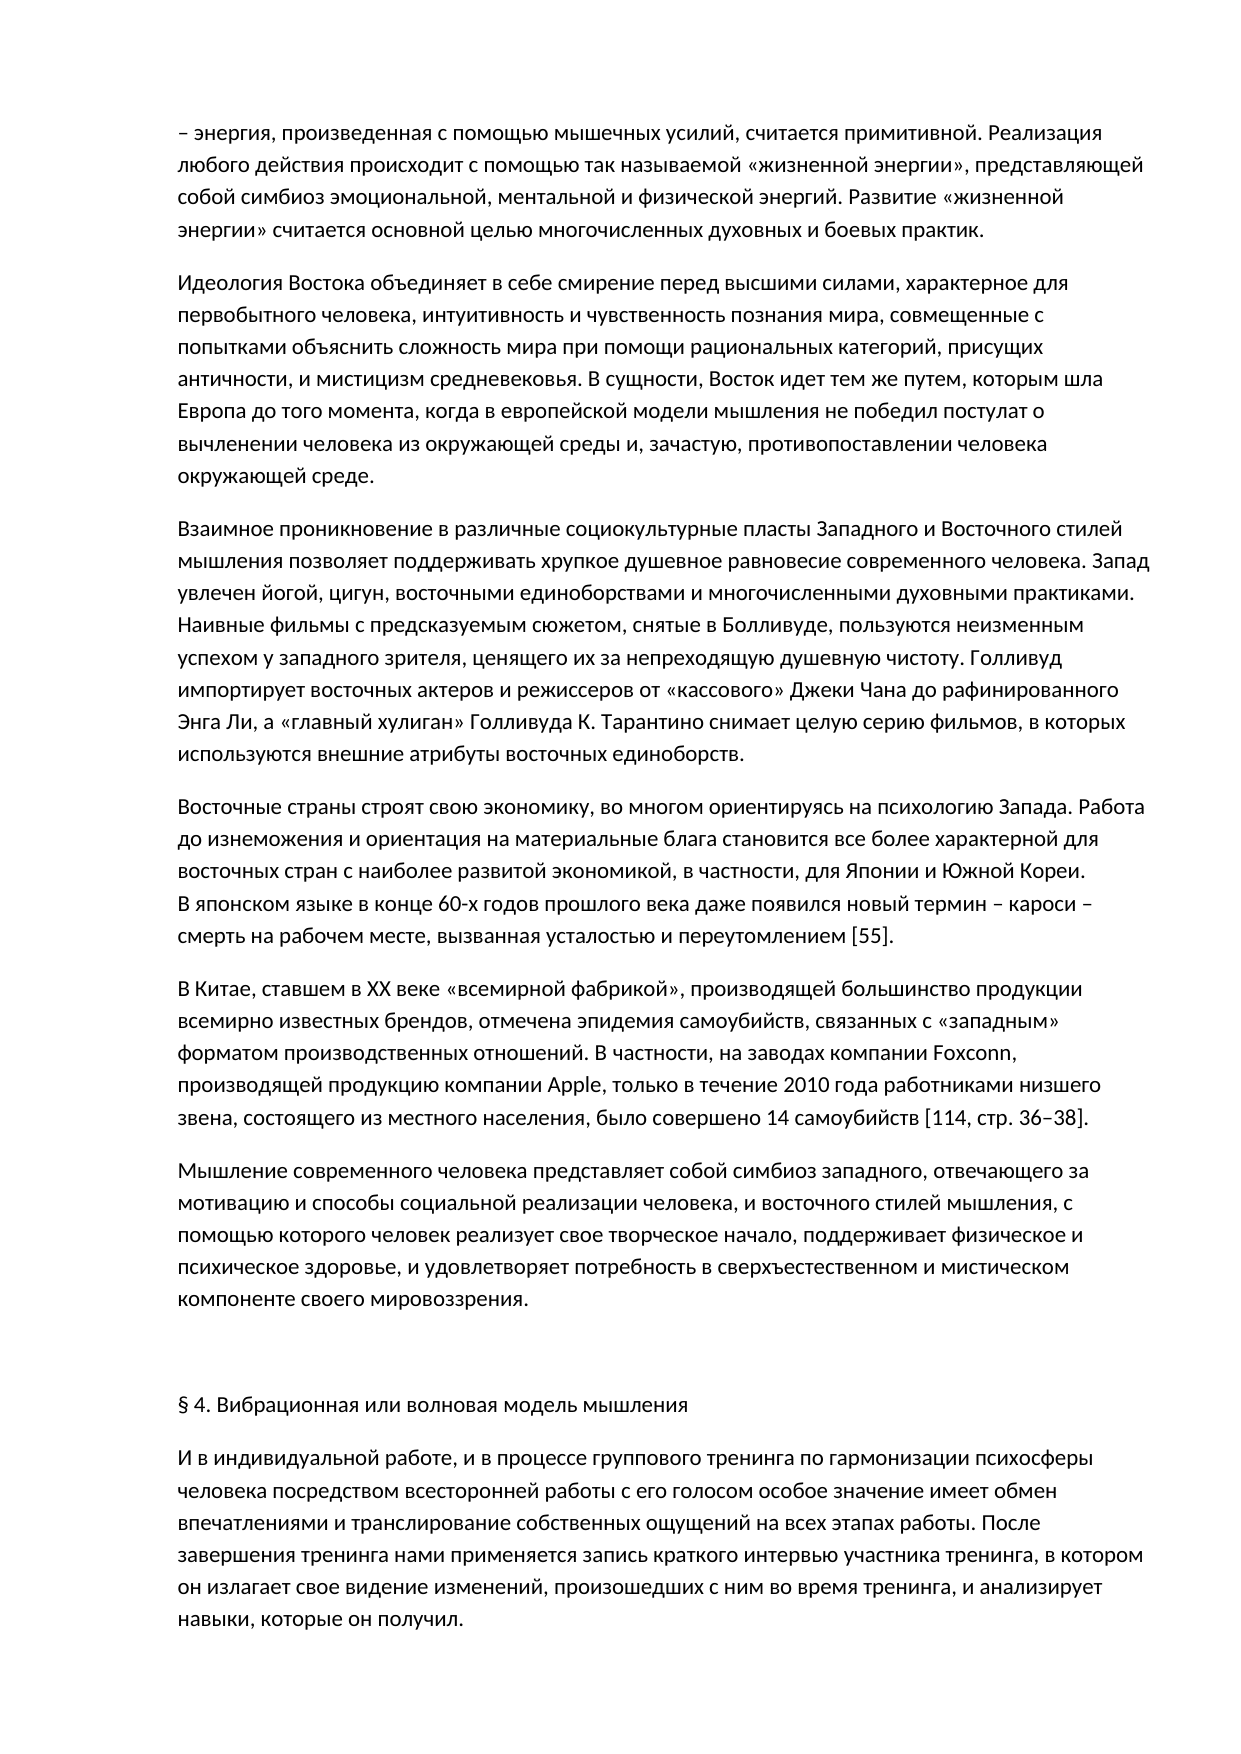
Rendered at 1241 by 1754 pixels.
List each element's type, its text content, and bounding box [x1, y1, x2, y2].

text Идеология Востока объединяет в себе смирение перед высшими силами, характерное для первобытного человека, интуитивность и чувственность познания мира, совмещенные с попытками объяснить сложность мира при помощи рациональных категорий, присущих античности, и мистицизм средневековья. В сущности, Восток идет тем же путем, которым шла Европа до того момента, когда в европейской модели мышления не победил постулат о вычленении человека из окружающей среды и, зачастую, противопоставлении человека окружающей среде. [177, 268, 1152, 489]
text Восточные страны строят свою экономику, во многом ориентируясь на психологию Запада. Работа до изнеможения и ориентация на материальные блага становится все более характерной для восточных стран с наиболее развитой экономикой, в частности, для Японии и Южной Кореи. В японском языке в конце 60-х годов прошлого века даже появился новый термин – кароси – смерть на рабочем месте, вызванная усталостью и переутомлением [55]. [177, 792, 1152, 949]
text И в индивидуальной работе, и в процессе группового тренинга по гармонизации психосферы человека посредством всесторонней работы с его голосом особое значение имеет обмен впечатлениями и транслирование собственных ощущений на всех этапах работы. После завершения тренинга нами применяется запись краткого интервью участника тренинга, в котором он излагает свое видение изменений, произошедших с ним во время тренинга, и анализирует навыки, которые он получил. [177, 1443, 1152, 1632]
text § 4. Вибрационная или волновая модель мышления [177, 1391, 1152, 1418]
text В Китае, ставшем в ХХ веке «всемирной фабрикой», производящей большинство продукции всемирно известных брендов, отмечена эпидемия самоубийств, связанных с «западным» форматом производственных отношений. В частности, на заводах компании Foxconn, производящей продукцию компании Apple, только в течение 2010 года работниками низшего звена, состоящего из местного населения, было совершено 14 самоубийств [114, стр. 36–38]. [177, 974, 1152, 1131]
text Мышление современного человека представляет собой симбиоз западного, отвечающего за мотивацию и способы социальной реализации человека, и восточного стилей мышления, с помощью которого человек реализует свое творческое начало, поддерживает физическое и психическое здоровье, и удовлетворяет потребность в сверхъестественном и мистическом компоненте своего мировоззрения. [177, 1156, 1152, 1312]
text – энергия, произведенная с помощью мышечных усилий, считается примитивной. Реализация любого действия происходит с помощью так называемой «жизненной энергии», представляющей собой симбиоз эмоциональной, ментальной и физической энергий. Развитие «жизненной энергии» считается основной целью многочисленных духовных и боевых практик. [177, 118, 1152, 243]
text Взаимное проникновение в различные социокультурные пласты Западного и Восточного стилей мышления позволяет поддерживать хрупкое душевное равновесие современного человека. Запад увлечен йогой, цигун, восточными единоборствами и многочисленными духовными практиками. Наивные фильмы с предсказуемым сюжетом, снятые в Болливуде, пользуются неизменным успехом у западного зрителя, ценящего их за непреходящую душевную чистоту. Голливуд импортирует восточных актеров и режиссеров от «кассового» Джеки Чана до рафинированного Энга Ли, а «главный хулиган» Голливуда К. Тарантино снимает целую серию фильмов, в которых используются внешние атрибуты восточных единоборств. [177, 514, 1152, 767]
